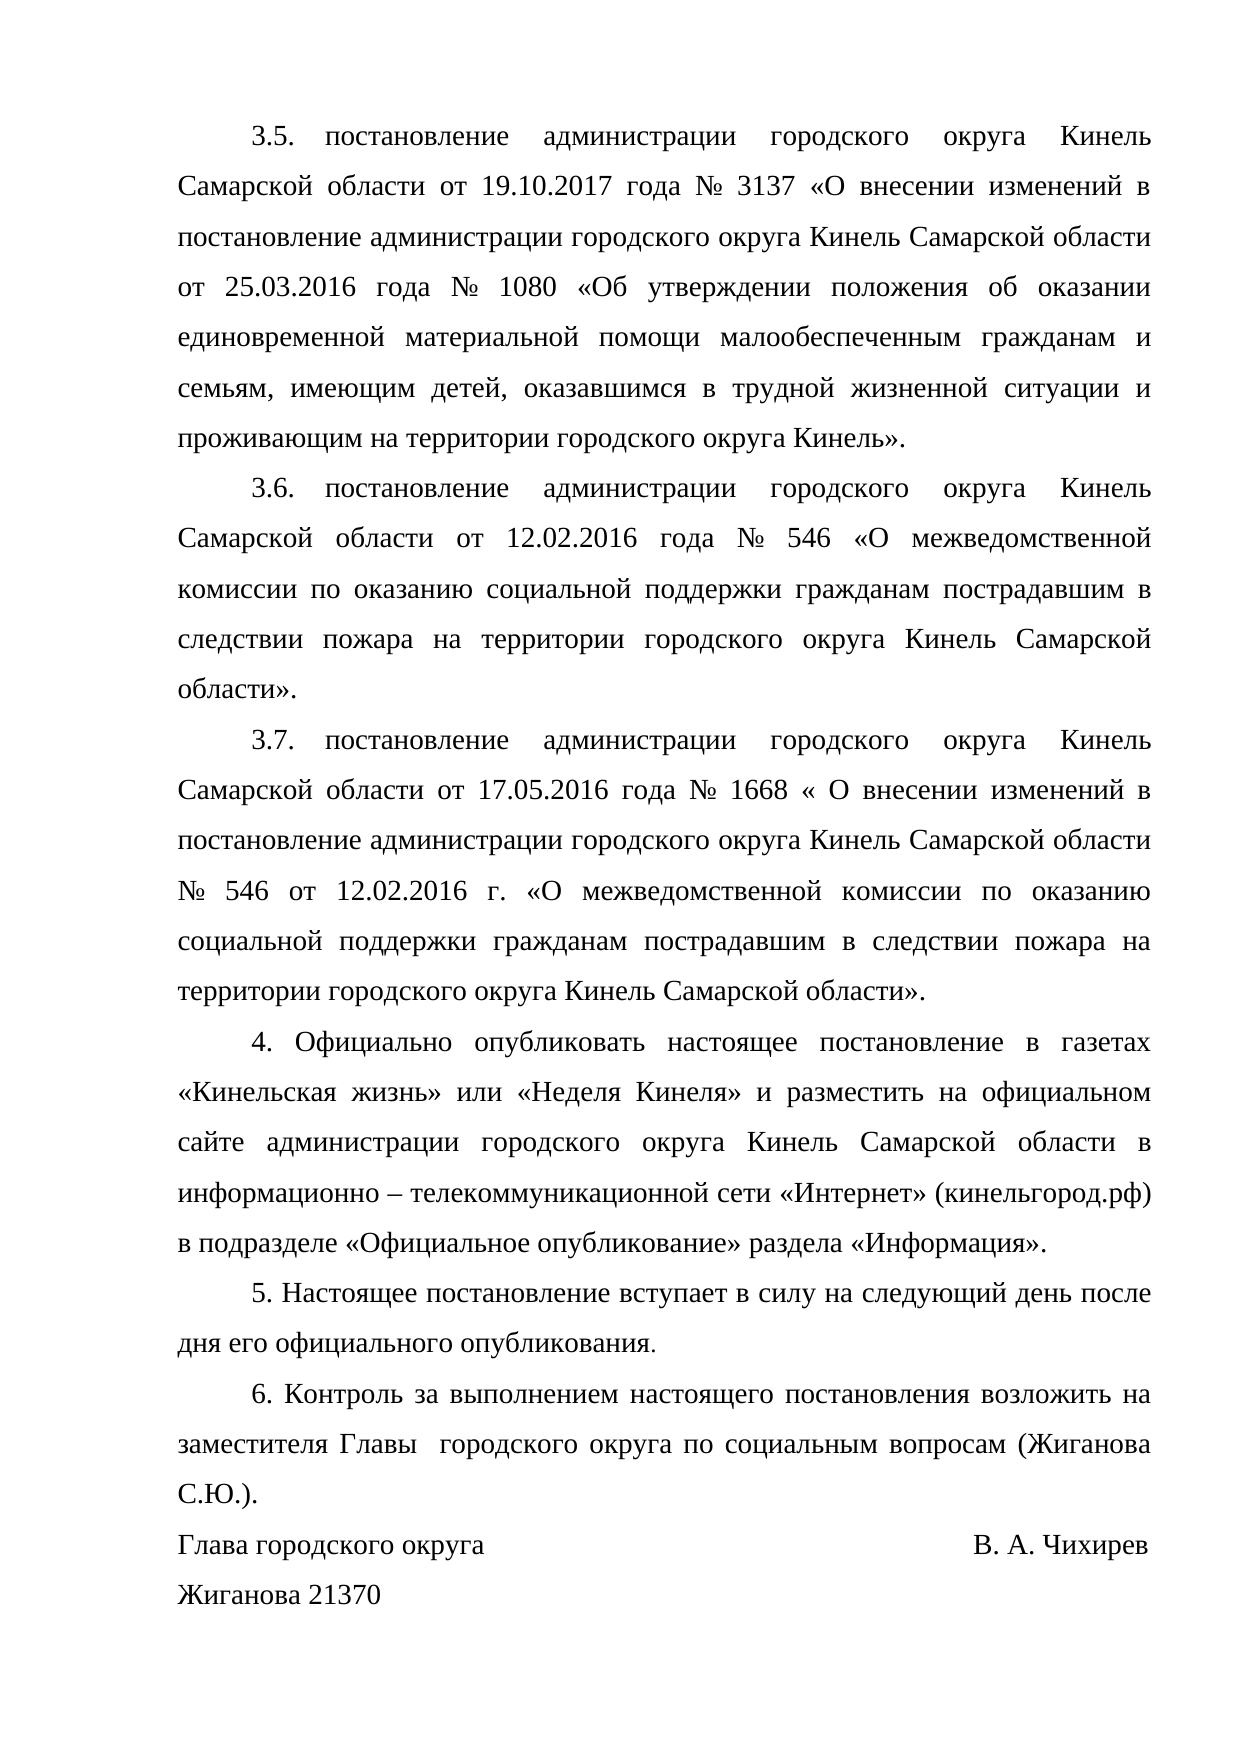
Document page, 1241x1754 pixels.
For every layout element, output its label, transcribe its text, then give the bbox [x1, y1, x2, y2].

text 5. Настоящее постановление вступает в силу на следующий день после дня его официального опубликования. [177, 1275, 1152, 1359]
list постановление администрации городского округа Кинель Самарской области от 17.05.2016 года № 1668 « О внесении изменений в постановление администрации городского округа Кинель Самарской области № 546 от 12.02.2016 г. «О межведомственной комиссии по оказанию социальной поддержки гражданам пострадавшим в следствии пожара на территории городского округа Кинель Самарской области». [177, 722, 1152, 1007]
list постановление администрации городского округа Кинель Самарской области от 19.10.2017 года № 3137 «О внесении изменений в постановление администрации городского округа Кинель Самарской области от 25.03.2016 года № 1080 «Об утверждении положения об оказании единовременной материальной помощи малообеспеченным гражданам и семьям, имеющим детей, оказавшимся в трудной жизненной ситуации и проживающим на территории городского округа Кинель». [177, 118, 1152, 453]
text Глава городского округа В. А. Чихирев [177, 1527, 1152, 1560]
text Жиганова 21370 [177, 1577, 1152, 1611]
text 4. Официально опубликовать настоящее постановление в газетах «Кинельская жизнь» или «Неделя Кинеля» и разместить на официальном сайте администрации городского округа Кинель Самарской области в информационно – телекоммуникационной сети «Интернет» (кинельгород.рф) в подразделе «Официальное опубликование» раздела «Информация». [177, 1024, 1152, 1258]
text 6. Контроль за выполнением настоящего постановления возложить на заместителя Главы городского округа по социальным вопросам (Жиганова С.Ю.). [177, 1376, 1152, 1510]
list постановление администрации городского округа Кинель Самарской области от 12.02.2016 года № 546 «О межведомственной комиссии по оказанию социальной поддержки гражданам пострадавшим в следствии пожара на территории городского округа Кинель Самарской области». [177, 470, 1152, 705]
